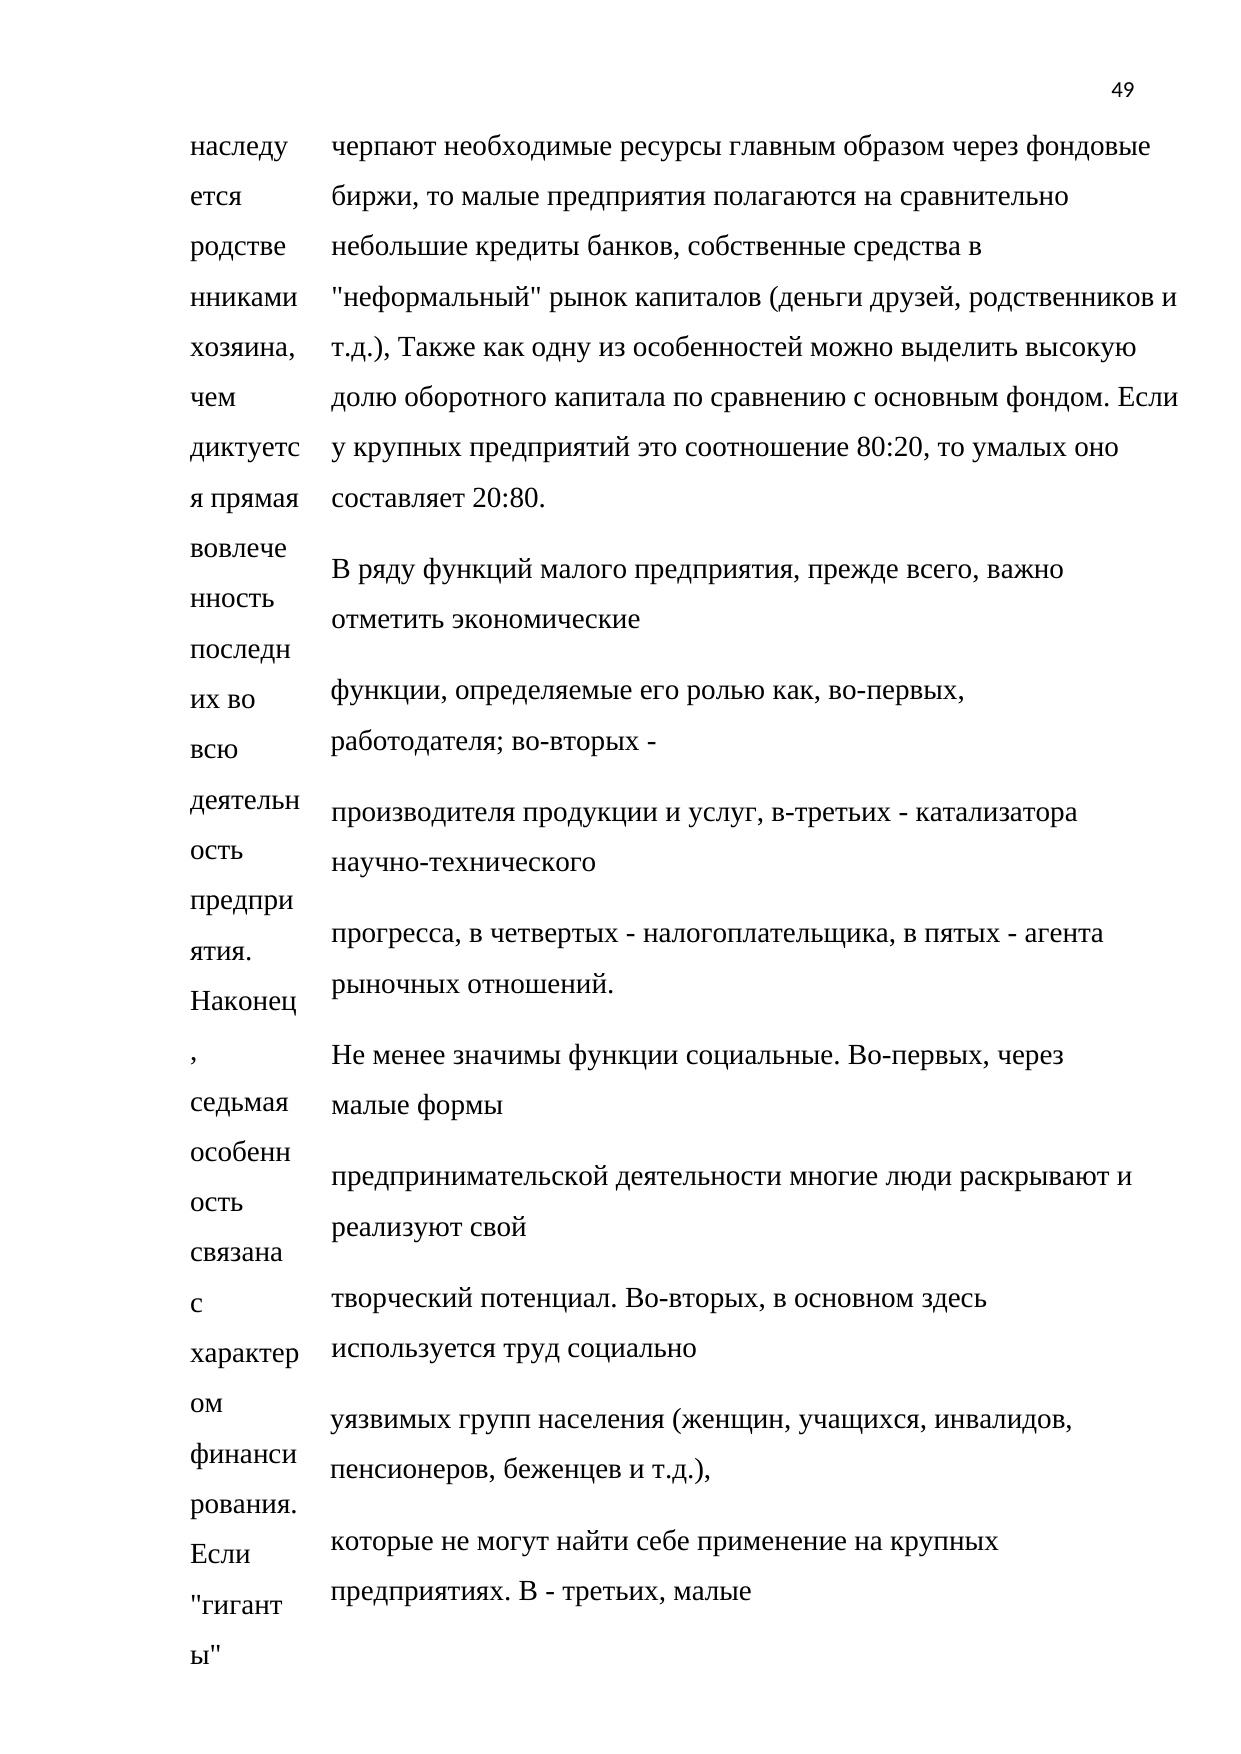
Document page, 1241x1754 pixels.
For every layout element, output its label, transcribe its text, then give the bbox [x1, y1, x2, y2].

text уязвимых групп населения (женщин, учащихся, инвалидов, пенсионеров, беженцев и т.д.), [330, 1401, 1134, 1485]
text прогресса, в четвертых - налогоплательщика, в пятых - агента рыночных отношений. [331, 915, 1134, 999]
text которые не могут найти себе применение на крупных предприятиях. В - третьих, малые [330, 1523, 1134, 1607]
text предпринимательской деятельности многие люди раскрывают и реализуют свой [331, 1158, 1134, 1242]
text Не менее значимы функции социальные. Во-первых, через малые формы [331, 1037, 1134, 1121]
text производителя продукции и услуг, в-третьих - катализатора научно-технического [331, 794, 1134, 878]
text функции, определяемые его ролью как, во-первых, работодателя; во-вторых - [330, 672, 1134, 756]
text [331, 128, 1182, 513]
text творческий потенциал. Во-вторых, в основном здесь используется труд социально [331, 1280, 1134, 1364]
text В ряду функций малого предприятия, прежде всего, важно отметить экономические [331, 551, 1134, 635]
